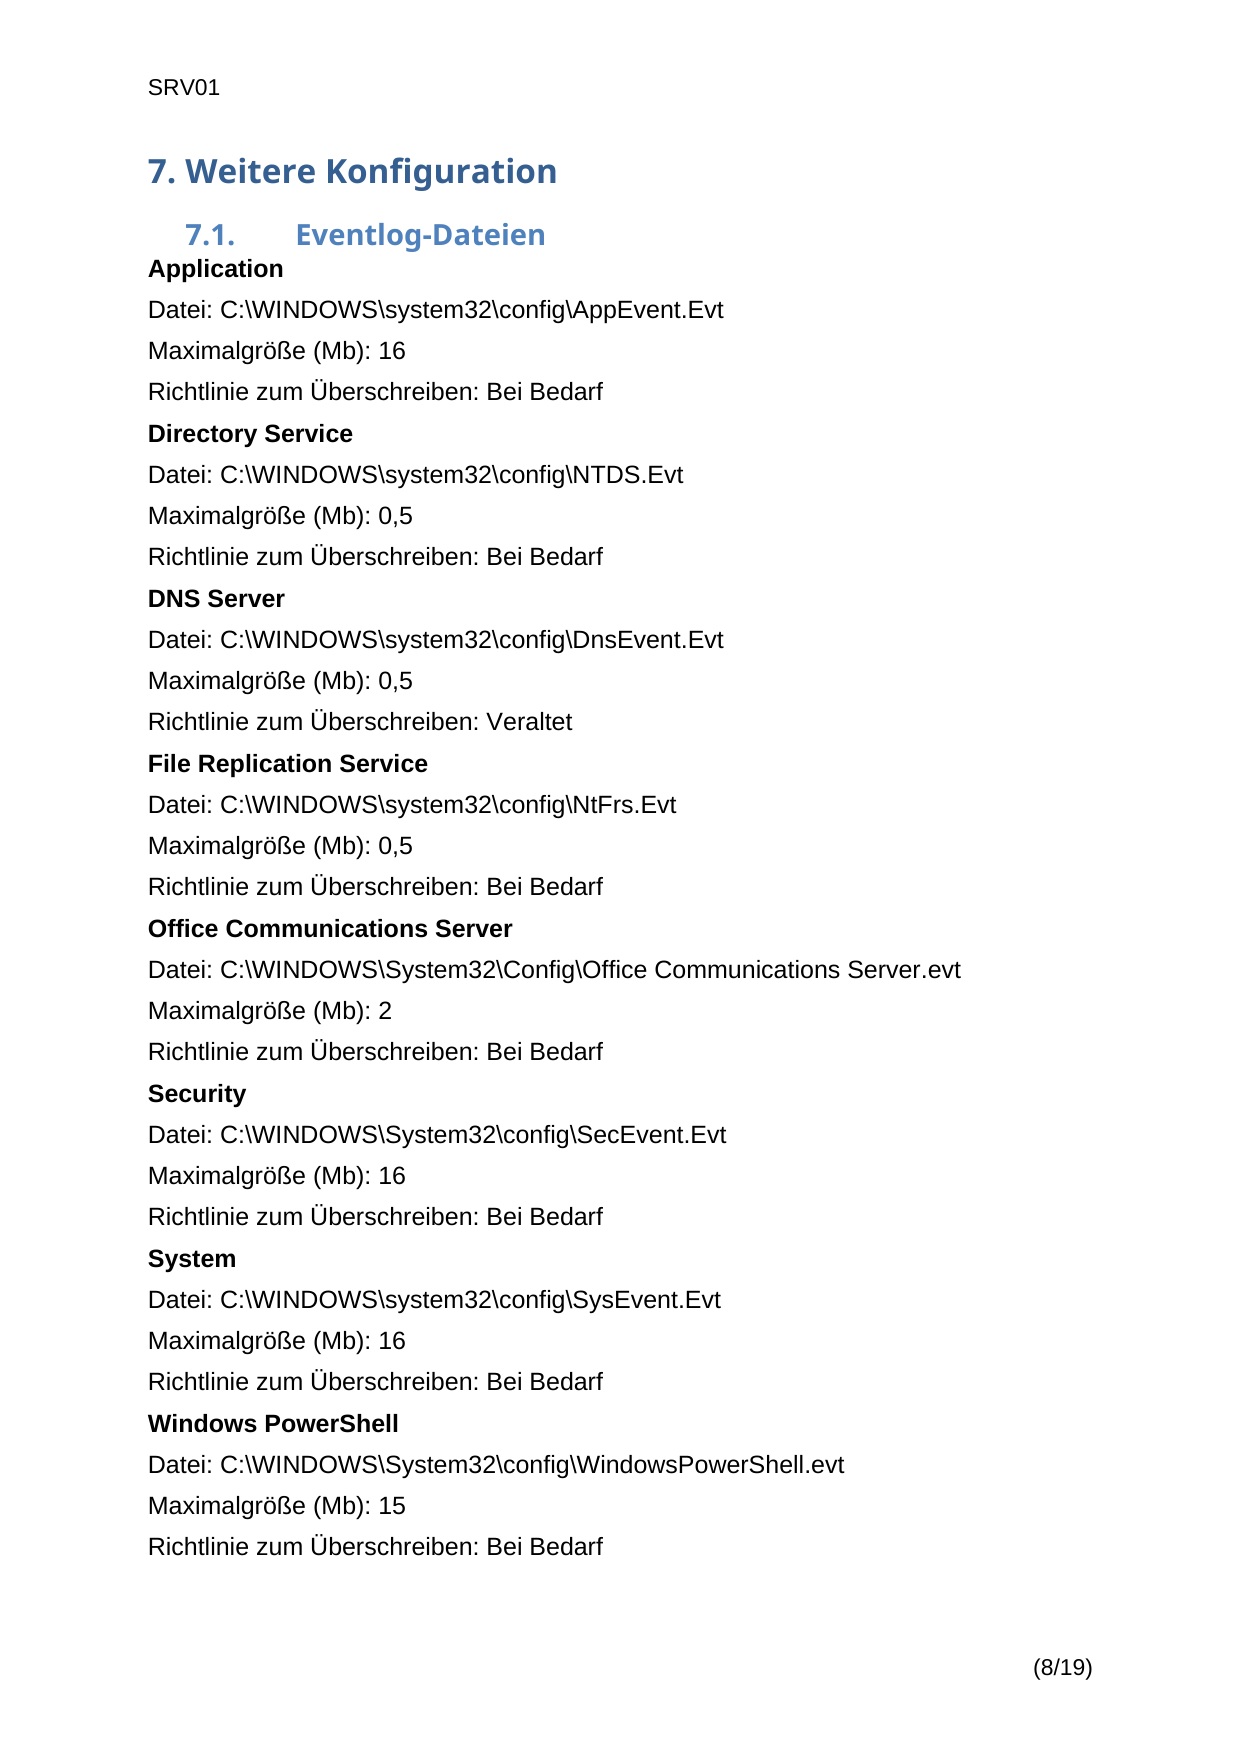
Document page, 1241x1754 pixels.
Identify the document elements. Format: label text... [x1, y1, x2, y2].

text Richtlinie zum Überschreiben: Veraltet [148, 707, 1093, 736]
text Maximalgröße (Mb): 16 [148, 336, 1093, 365]
text System [148, 1243, 1093, 1272]
text Datei: C:\WINDOWS\system32\config\NtFrs.Evt [148, 790, 1093, 818]
text DNS Server [148, 583, 1093, 612]
subtitle Eventlog-Dateien [185, 214, 1093, 253]
text Richtlinie zum Überschreiben: Bei Bedarf [148, 1202, 1093, 1231]
text Richtlinie zum Überschreiben: Bei Bedarf [148, 1532, 1093, 1561]
text Richtlinie zum Überschreiben: Bei Bedarf [148, 377, 1093, 406]
text Application [148, 253, 1093, 282]
text Datei: C:\WINDOWS\system32\config\AppEvent.Evt [148, 295, 1093, 323]
text Windows PowerShell [148, 1408, 1093, 1437]
text Maximalgröße (Mb): 2 [148, 996, 1093, 1025]
text File Replication Service [148, 748, 1093, 777]
text Datei: C:\WINDOWS\system32\config\NTDS.Evt [148, 460, 1093, 488]
text Datei: C:\WINDOWS\System32\config\WindowsPowerShell.evt [148, 1450, 1093, 1478]
text Datei: C:\WINDOWS\system32\config\DnsEvent.Evt [148, 625, 1093, 653]
text Maximalgröße (Mb): 15 [148, 1491, 1093, 1520]
text Maximalgröße (Mb): 0,5 [148, 501, 1093, 530]
text Security [148, 1078, 1093, 1107]
text Datei: C:\WINDOWS\System32\Config\Office Communications Server.evt [148, 955, 1093, 983]
text Maximalgröße (Mb): 0,5 [148, 666, 1093, 695]
text Office Communications Server [148, 913, 1093, 942]
text Maximalgröße (Mb): 0,5 [148, 831, 1093, 860]
text Maximalgröße (Mb): 16 [148, 1326, 1093, 1355]
text Richtlinie zum Überschreiben: Bei Bedarf [148, 542, 1093, 571]
text Richtlinie zum Überschreiben: Bei Bedarf [148, 1037, 1093, 1066]
subtitle Weitere Konfiguration [148, 148, 1093, 193]
text Datei: C:\WINDOWS\System32\config\SecEvent.Evt [148, 1120, 1093, 1148]
text Richtlinie zum Überschreiben: Bei Bedarf [148, 1367, 1093, 1396]
text Richtlinie zum Überschreiben: Bei Bedarf [148, 872, 1093, 901]
text Datei: C:\WINDOWS\system32\config\SysEvent.Evt [148, 1285, 1093, 1313]
text Directory Service [148, 418, 1093, 447]
text Maximalgröße (Mb): 16 [148, 1161, 1093, 1190]
